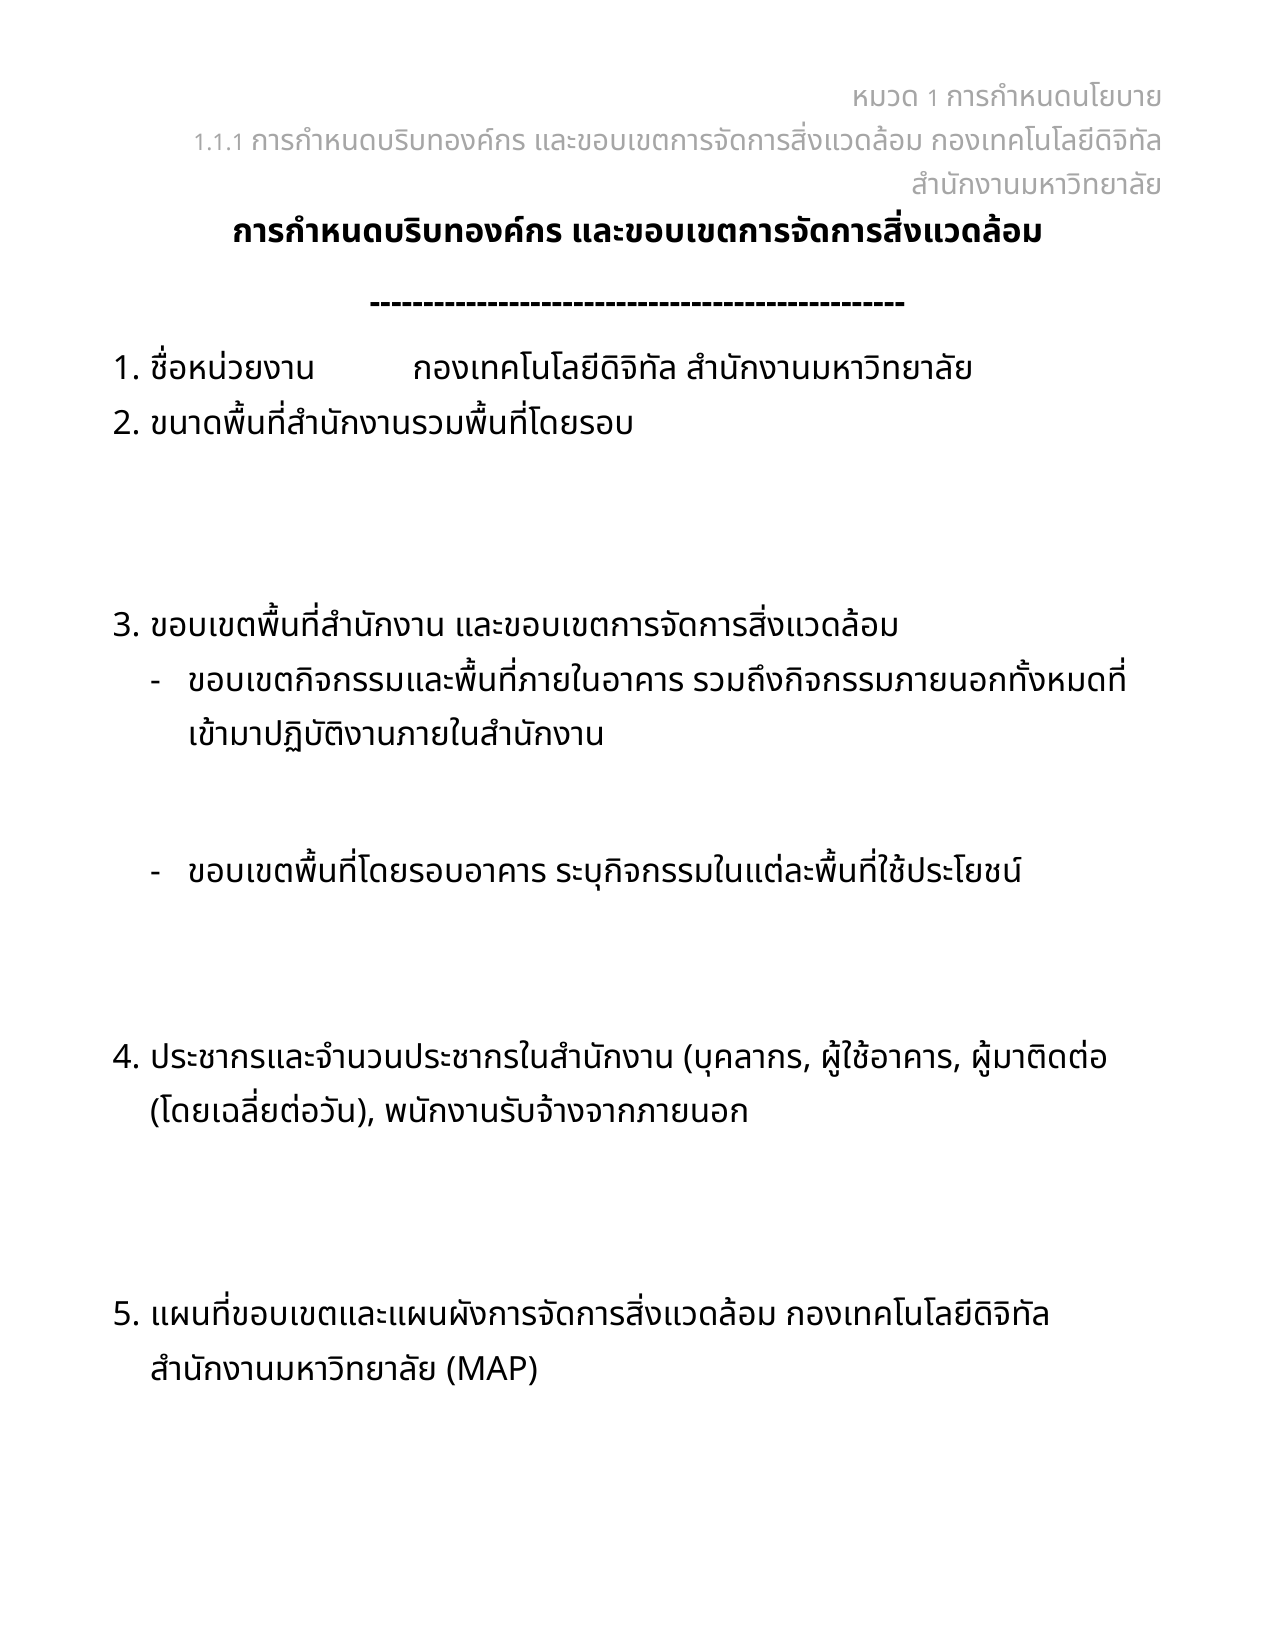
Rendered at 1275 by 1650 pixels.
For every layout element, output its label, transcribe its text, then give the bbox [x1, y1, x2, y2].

list ขอบเขตพื้นที่สำนักงาน และขอบเขตการจัดการสิ่งแวดล้อม [112, 601, 1162, 652]
list ขอบเขตพื้นที่โดยรอบอาคาร ระบุกิจกรรมในแต่ละพื้นที่ใช้ประโยชน์ [150, 847, 1162, 897]
list ชื่อหน่วยงาน กองเทคโนโลยีดิจิทัล สำนักงานมหาวิทยาลัย [112, 344, 1162, 394]
text -------------------------------------------------- [112, 278, 1162, 324]
list ขอบเขตกิจกรรมและพื้นที่ภายในอาคาร รวมถึงกิจกรรมภายนอกทั้งหมดที่เข้ามาปฏิบัติงานภายในสำนักงาน [150, 656, 1162, 761]
text การกำหนดบริบทองค์กร และขอบเขตการจัดการสิ่งแวดล้อม [112, 207, 1162, 258]
list ประชากรและจำนวนประชากรในสำนักงาน (บุคลากร, ผู้ใช้อาคาร, ผู้มาติดต่อ (โดยเฉลี่ยต่อวัน), พนักงานรับจ้างจากภายนอก [112, 1033, 1162, 1138]
list ขนาดพื้นที่สำนักงานรวมพื้นที่โดยรอบ [112, 398, 1162, 449]
list แผนที่ขอบเขตและแผนผังการจัดการสิ่งแวดล้อม กองเทคโนโลยีดิจิทัล สำนักงานมหาวิทยาลัย (MAP) [112, 1290, 1162, 1395]
